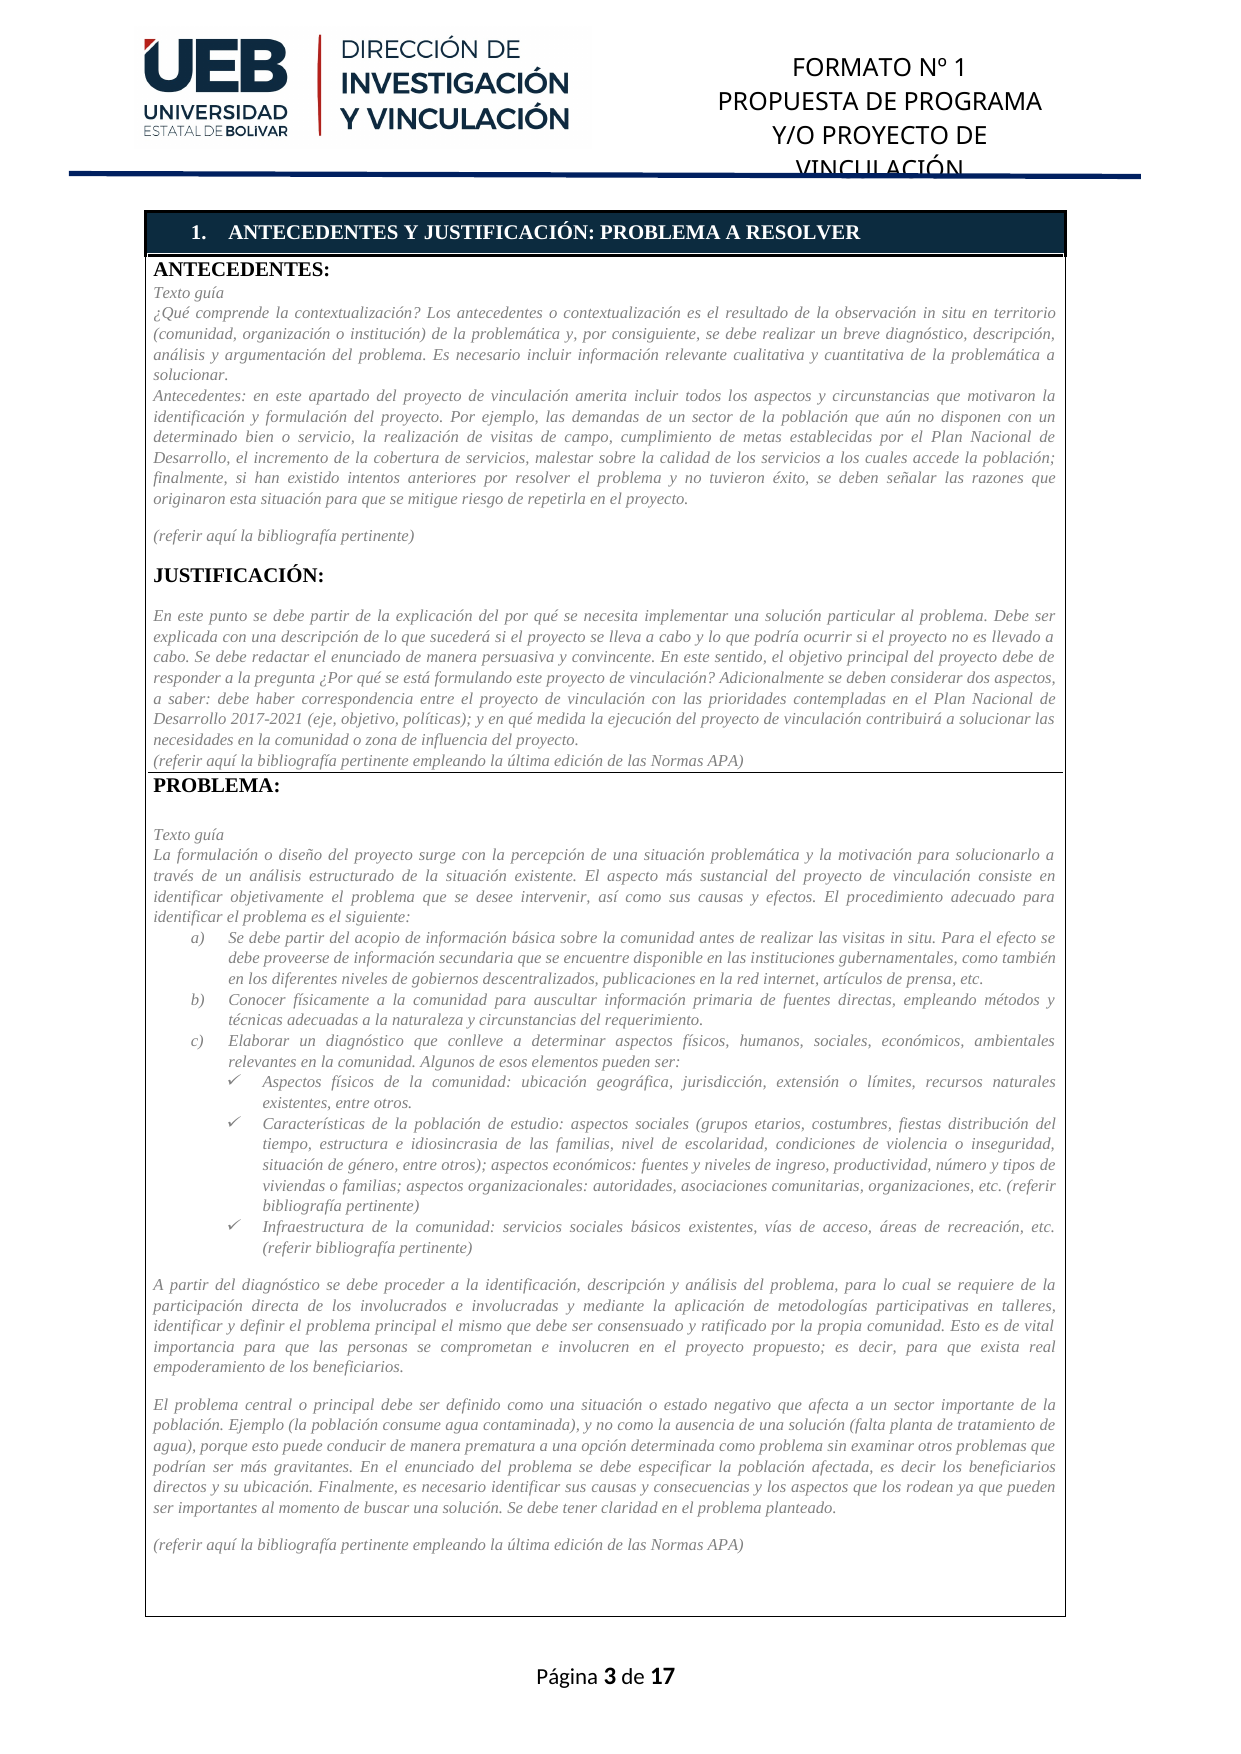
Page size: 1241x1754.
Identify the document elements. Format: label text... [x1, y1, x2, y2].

table_header ANTECEDENTES Y JUSTIFICACIÓN: PROBLEMA A RESOLVER [147, 213, 1064, 253]
table_cell PROBLEMA: Texto guía La formulación o diseño del proyecto surge con la percepción de una situación problemática y la motivación para solucionarlo a través de un análisis estructurado de la situación existente. El aspecto más sustancial del proyecto de vinculación consiste en identificar objetivamente el problema que se desee intervenir, así como sus causas y efectos. El procedimiento adecuado para identificar el problema es el siguiente: Se debe partir del acopio de información básica sobre la comunidad antes de realizar las visitas in situ. Para el efecto se debe proveerse de información secundaria que se encuentre disponible en las instituciones gubernamentales, como también en los diferentes niveles de gobiernos descentralizados, publicaciones en la red internet, artículos de prensa, etc. Conocer físicamente a la comunidad para auscultar información primaria de fuentes directas, empleando métodos y técnicas adecuadas a la naturaleza y circunstancias del requerimiento. Elaborar un diagnóstico que conlleve a determinar aspectos físicos, humanos, sociales, económicos, ambientales relevantes en la comunidad. Algunos de esos elementos pueden ser: Aspectos físicos de la comunidad: ubicación geográfica, jurisdicción, extensión o límites, recursos naturales existentes, entre otros. Características de la población de estudio: aspectos sociales (grupos etarios, costumbres, fiestas distribución del tiempo, estructura e idiosincrasia de las familias, nivel de escolaridad, condiciones de violencia o inseguridad, situación de género, entre otros); aspectos económicos: fuentes y niveles de ingreso, productividad, número y tipos de viviendas o familias; aspectos organizacionales: autoridades, asociaciones comunitarias, organizaciones, etc. (referir bibliografía pertinente) Infraestructura de la comunidad: servicios sociales básicos existentes, vías de acceso, áreas de recreación, etc. (referir bibliografía pertinente) A partir del diagnóstico se debe proceder a la identificación, descripción y análisis del problema, para lo cual se requiere de la participación directa de los involucrados e involucradas y mediante la aplicación de metodologías participativas en talleres, identificar y definir el problema principal el mismo que debe ser consensuado y ratificado por la propia comunidad. Esto es de vital importancia para que las personas se comprometan e involucren en el proyecto propuesto; es decir, para que exista real empoderamiento de los beneficiarios. El problema central o principal debe ser definido como una situación o estado negativo que afecta a un sector importante de la población. Ejemplo (la población consume agua contaminada), y no como la ausencia de una solución (falta planta de tratamiento de agua), porque esto puede conducir de manera prematura a una opción determinada como problema sin examinar otros problemas que podrían ser más gravitantes. En el enunciado del problema se debe especificar la población afectada, es decir los beneficiarios directos y su ubicación. Finalmente, es necesario identificar sus causas y consecuencias y los aspectos que los rodean ya que pueden ser importantes al momento de buscar una solución. Se debe tener claridad en el problema planteado. (referir aquí la bibliografía pertinente empleando la última edición de las Normas APA) [146, 772, 1065, 1616]
picture [133, 26, 592, 149]
table_cell ANTECEDENTES: Texto guía ¿Qué comprende la contextualización? Los antecedentes o contextualización es el resultado de la observación in situ en territorio (comunidad, organización o institución) de la problemática y, por consiguiente, se debe realizar un breve diagnóstico, descripción, análisis y argumentación del problema. Es necesario incluir información relevante cualitativa y cuantitativa de la problemática a solucionar. Antecedentes: en este apartado del proyecto de vinculación amerita incluir todos los aspectos y circunstancias que motivaron la identificación y formulación del proyecto. Por ejemplo, las demandas de un sector de la población que aún no disponen con un determinado bien o servicio, la realización de visitas de campo, cumplimiento de metas establecidas por el Plan Nacional de Desarrollo, el incremento de la cobertura de servicios, malestar sobre la calidad de los servicios a los cuales accede la población; finalmente, si han existido intentos anteriores por resolver el problema y no tuvieron éxito, se deben señalar las razones que originaron esta situación para que se mitigue riesgo de repetirla en el proyecto. (referir aquí la bibliografía pertinente) JUSTIFICACIÓN: En este punto se debe partir de la explicación del por qué se necesita implementar una solución particular al problema. Debe ser explicada con una descripción de lo que sucederá si el proyecto se lleva a cabo y lo que podría ocurrir si el proyecto no es llevado a cabo. Se debe redactar el enunciado de manera persuasiva y convincente. En este sentido, el objetivo principal del proyecto debe de responder a la pregunta ¿Por qué se está formulando este proyecto de vinculación? Adicionalmente se deben considerar dos aspectos, a saber: debe haber correspondencia entre el proyecto de vinculación con las prioridades contempladas en el Plan Nacional de Desarrollo 2017-2021 (eje, objetivo, políticas); y en qué medida la ejecución del proyecto de vinculación contribuirá a solucionar las necesidades en la comunidad o zona de influencia del proyecto. (referir aquí la bibliografía pertinente empleando la última edición de las Normas APA) [146, 254, 1065, 772]
